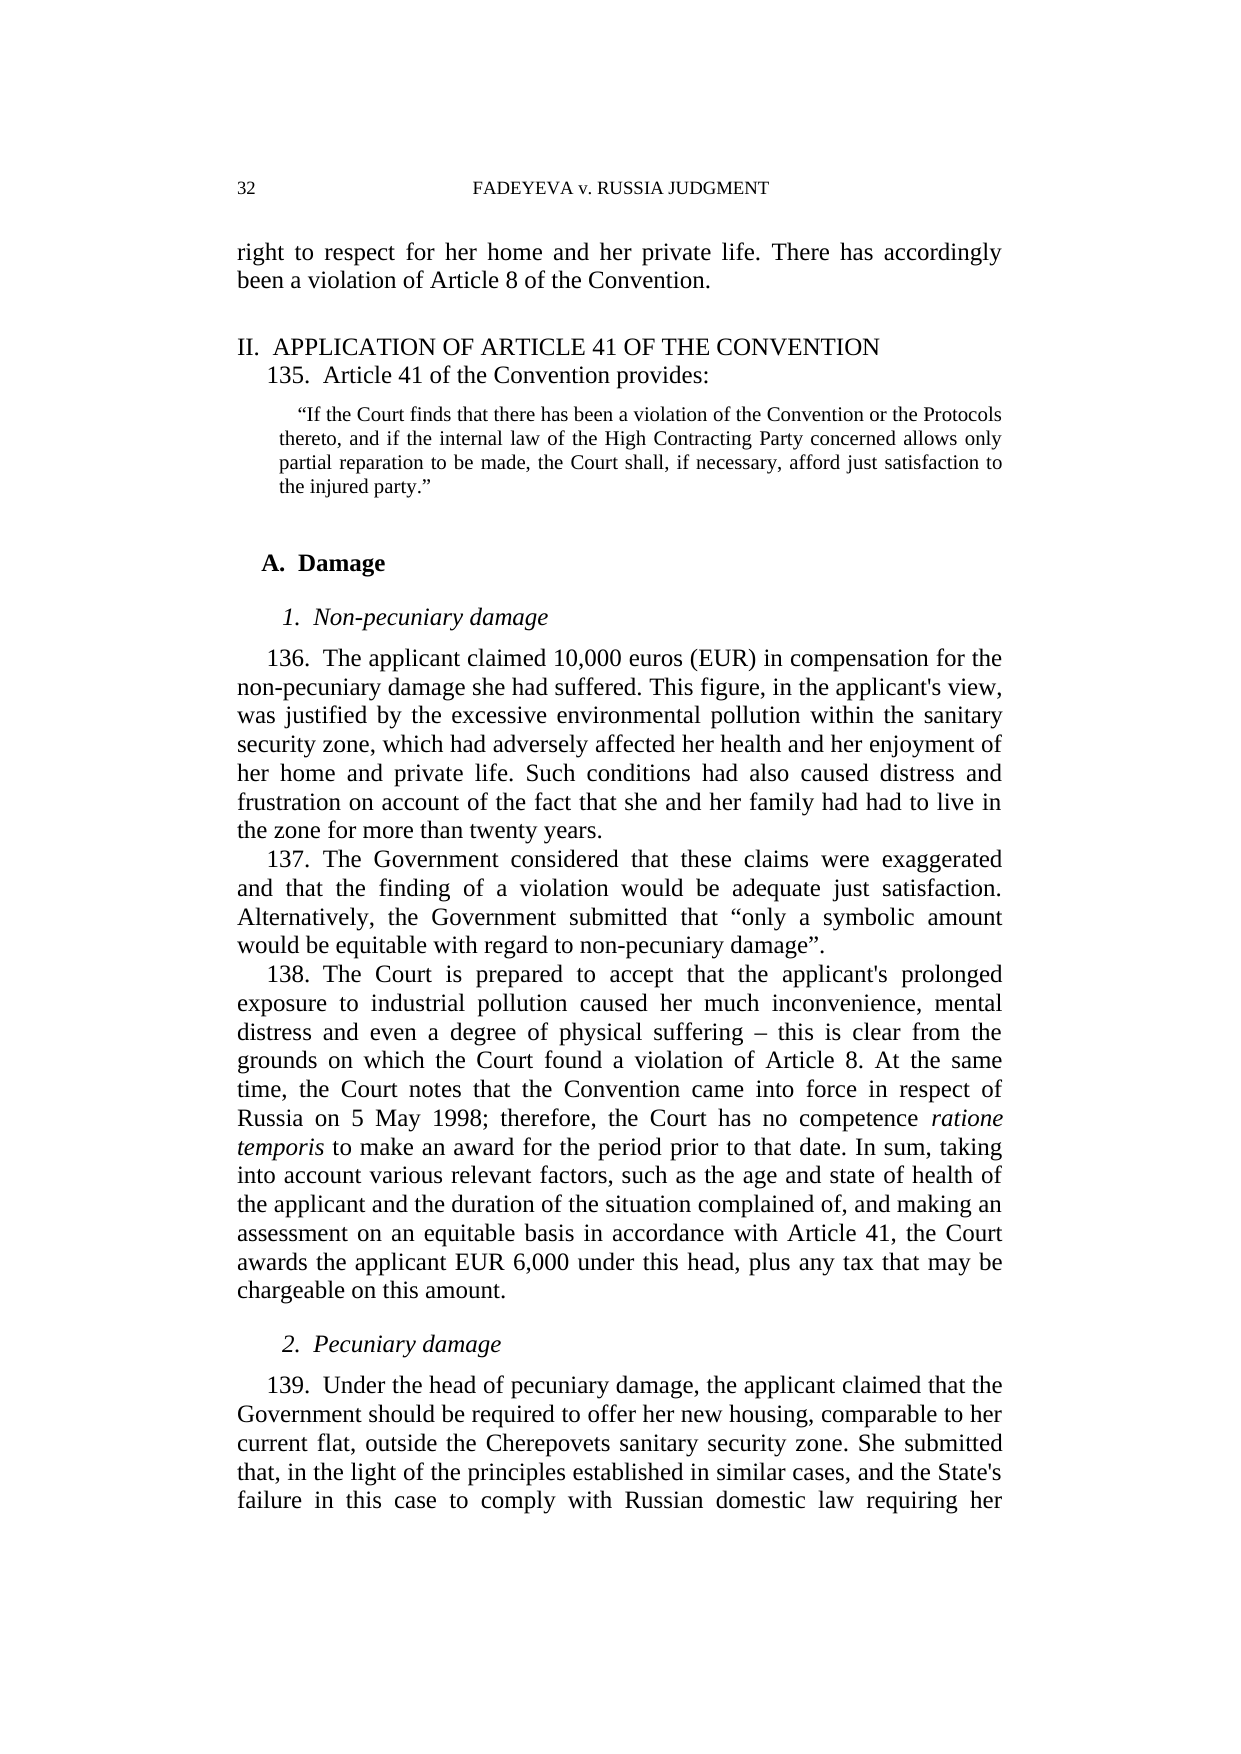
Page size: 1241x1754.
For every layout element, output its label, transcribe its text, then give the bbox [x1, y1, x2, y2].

text 136. The applicant claimed 10,000 euros (EUR) in compensation for the non-pecuniary damage she had suffered. This figure, in the applicant's view, was justified by the excessive environmental pollution within the sanitary security zone, which had adversely affected her health and her enjoyment of her home and private life. Such conditions had also caused distress and frustration on account of the fact that she and her family had had to live in the zone for more than twenty years. [237, 643, 1003, 844]
text 138. The Court is prepared to accept that the applicant's prolonged exposure to industrial pollution caused her much inconvenience, mental distress and even a degree of physical suffering – this is clear from the grounds on which the Court found a violation of Article 8. At the same time, the Court notes that the Convention came into force in respect of on ; therefore, the Court has no competence ratione temporis to make an award for the period prior to that date. In sum, taking into account various relevant factors, such as the age and state of health of the applicant and the duration of the situation complained of, and making an assessment on an equitable basis in accordance with Article 41, the Court awards the applicant EUR 6,000 under this head, plus any tax that may be chargeable on this amount. [237, 959, 1003, 1304]
text 1. Non-pecuniary damage [282, 602, 1003, 631]
text 2. Pecuniary damage [282, 1329, 1003, 1358]
text “If the Court finds that there has been a violation of the Convention or the Protocols thereto, and if the internal law of the High Contracting Party concerned allows only partial reparation to be made, the Court shall, if necessary, afford just satisfaction to the injured party.” [279, 402, 1003, 498]
text 135. Article 41 of the Convention provides: [237, 361, 1003, 389]
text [237, 1371, 1003, 1514]
text 137. The Government considered that these claims were exaggerated and that the finding of a violation would be adequate just satisfaction. Alternatively, the Government submitted that “only a symbolic amount would be equitable with regard to non-pecuniary damage”. [237, 844, 1003, 959]
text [237, 237, 1003, 294]
text II. APPLICATION OF ARTICLE 41 OF THE CONVENTION [237, 332, 1003, 361]
text A. Damage [261, 548, 1003, 577]
